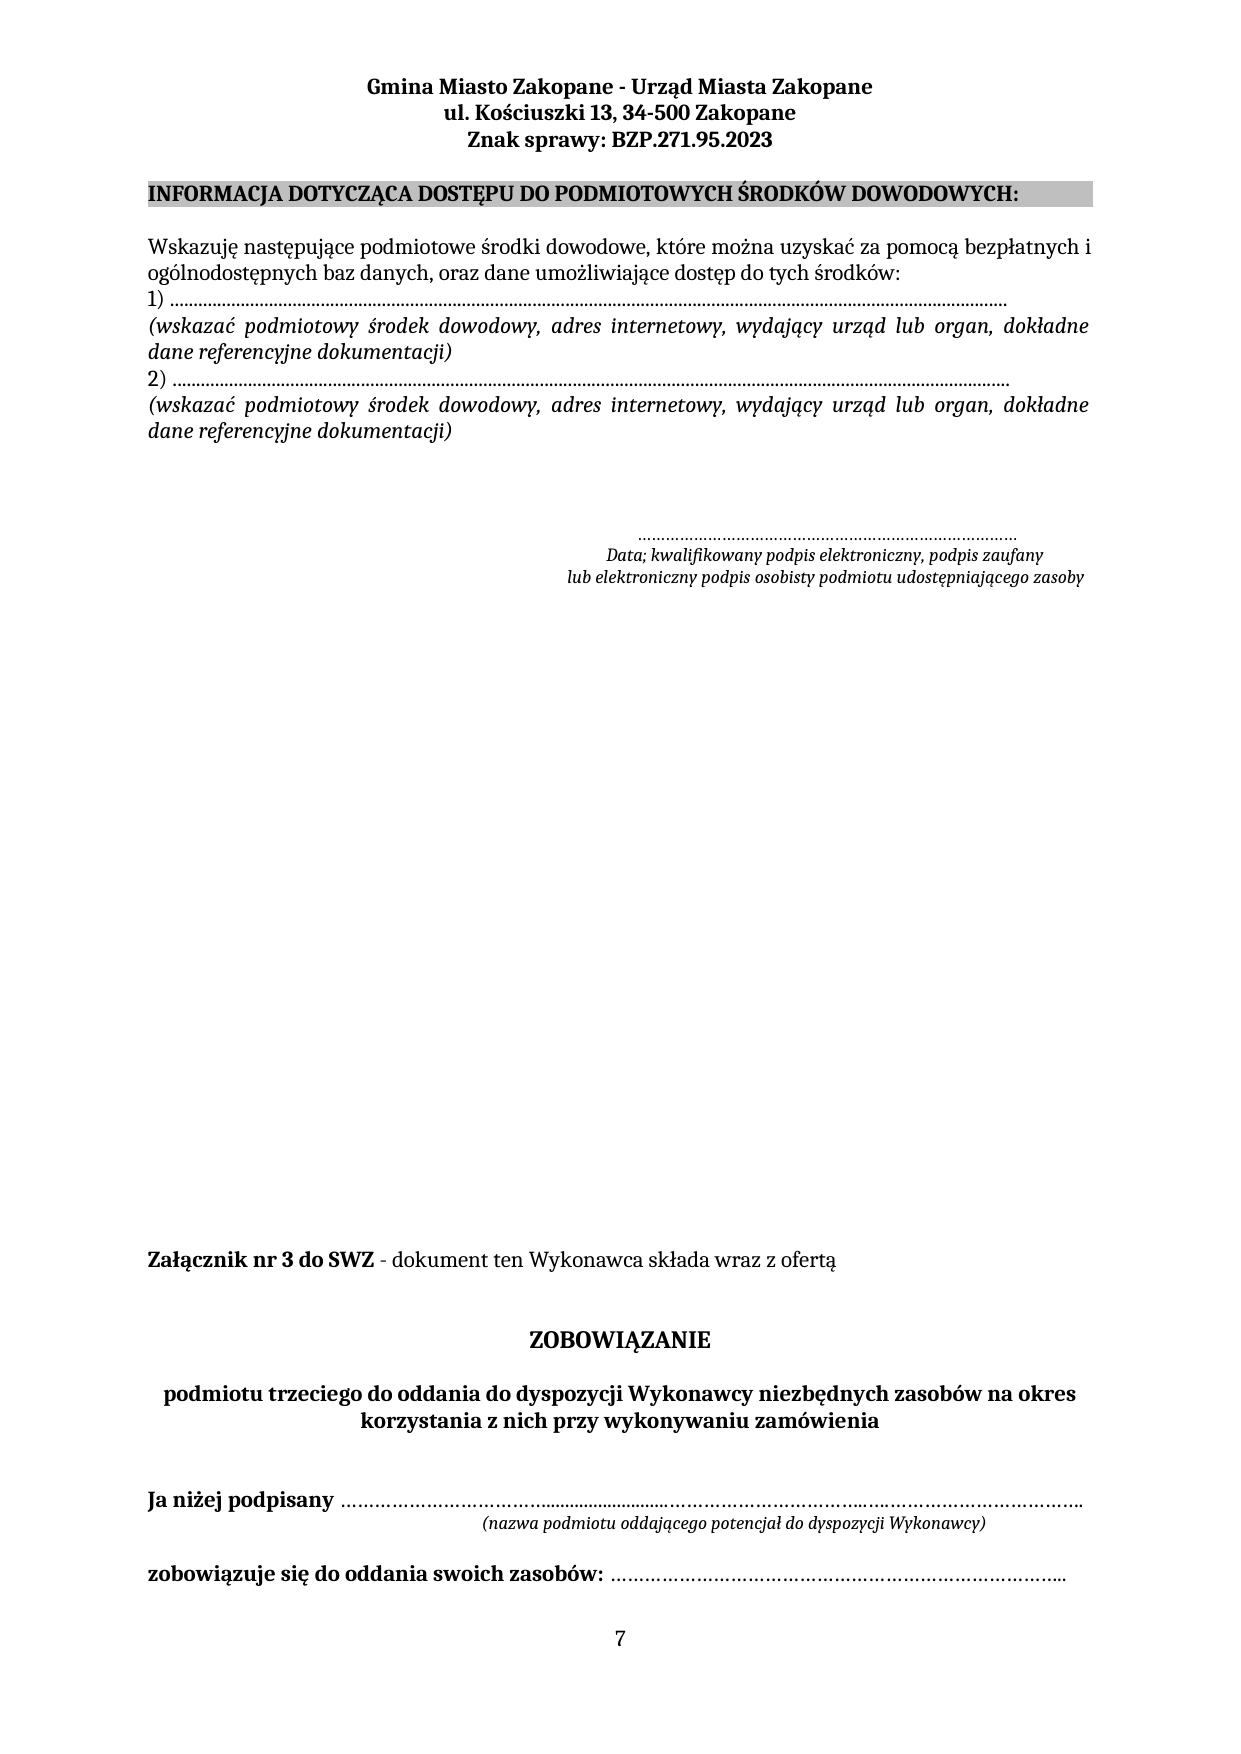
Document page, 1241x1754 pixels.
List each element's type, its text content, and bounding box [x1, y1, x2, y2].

text Wskazuję następujące podmiotowe środki dowodowe, które można uzyskać za pomocą bezpłatnych i ogólnodostępnych baz danych, oraz dane umożliwiające dostęp do tych środków: [148, 233, 1093, 286]
text Ja niżej podpisany ………………………………..........................……………………………..….……………………………. [148, 1487, 1093, 1513]
text INFORMACJA DOTYCZĄCA DOSTĘPU DO PODMIOTOWYCH ŚRODKÓW DOWODOWYCH: [148, 181, 1093, 207]
text ZOBOWIĄZANIE [148, 1326, 1093, 1355]
text podmiotu trzeciego do oddania do dyspozycji Wykonawcy niezbędnych zasobów na okres korzystania z nich przy wykonywaniu zamówienia [148, 1381, 1093, 1434]
text zobowiązuje się do oddania swoich zasobów: …………………………………………………………………….. [148, 1561, 1093, 1587]
text Data; kwalifikowany podpis elektroniczny, podpis zaufany lub elektroniczny podpis osobisty podmiotu udostępniającego zasoby [561, 545, 1093, 588]
text (wskazać podmiotowy środek dowodowy, adres internetowy, wydający urząd lub organ, dokładne dane referencyjne dokumentacji) [148, 392, 1093, 444]
text (wskazać podmiotowy środek dowodowy, adres internetowy, wydający urząd lub organ, dokładne dane referencyjne dokumentacji) [148, 313, 1093, 365]
text (nazwa podmiotu oddającego potencjał do dyspozycji Wykonawcy) [148, 1513, 1093, 1534]
text 1) .................................................................................................................................................................................. [148, 286, 1093, 313]
text Załącznik nr 3 do SWZ - dokument ten Wykonawca składa wraz z ofertą [148, 1247, 1093, 1273]
text 2) .................................................................................................................................................................................. [148, 365, 1093, 392]
text ……………………………………………………………………… [561, 523, 1093, 545]
